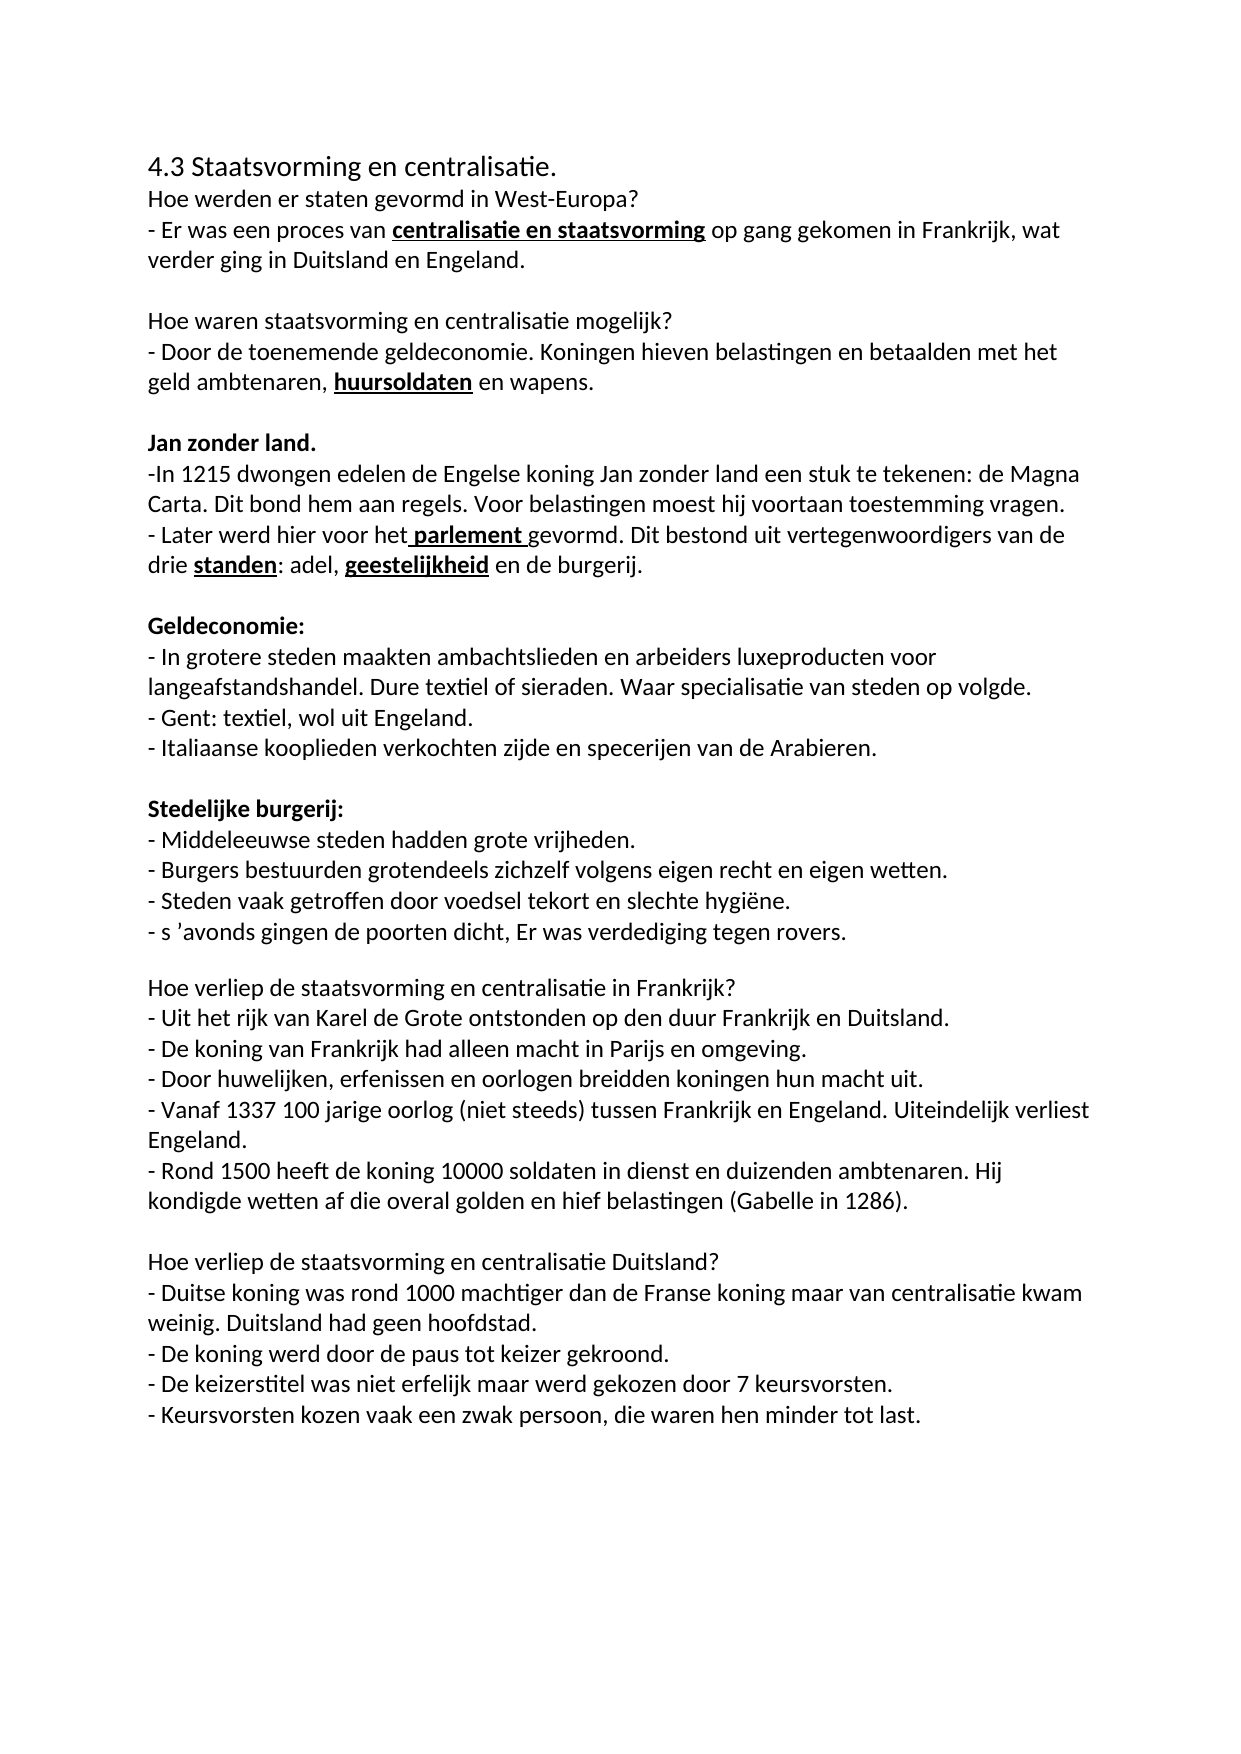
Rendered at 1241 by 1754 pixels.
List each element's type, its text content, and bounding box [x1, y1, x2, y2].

text - Gent: textiel, wol uit Engeland. [148, 702, 1093, 733]
text - Er was een proces van centralisatie en staatsvorming op gang gekomen in Frankrijk, wat verder ging in Duitsland en Engeland. [148, 214, 1093, 275]
text - Steden vaak getroffen door voedsel tekort en slechte hygiëne. [148, 885, 1093, 916]
text 4.3 Staatsvorming en centralisatie. [148, 148, 1093, 183]
text Geldeconomie: [148, 611, 1093, 641]
text - Italiaanse kooplieden verkochten zijde en specerijen van de Arabieren. [148, 733, 1093, 763]
text - De keizerstitel was niet erfelijk maar werd gekozen door 7 keursvorsten. [148, 1368, 1093, 1399]
text Hoe verliep de staatsvorming en centralisatie in Frankrijk? [148, 972, 1093, 1002]
text -In 1215 dwongen edelen de Engelse koning Jan zonder land een stuk te tekenen: de Magna Carta. Dit bond hem aan regels. Voor belastingen moest hij voortaan toestemming vragen. [148, 458, 1093, 519]
text Hoe waren staatsvorming en centralisatie mogelijk? [148, 305, 1093, 336]
text - Duitse koning was rond 1000 machtiger dan de Franse koning maar van centralisatie kwam weinig. Duitsland had geen hoofdstad. [148, 1277, 1093, 1338]
text - Later werd hier voor het parlement gevormd. Dit bestond uit vertegenwoordigers van de drie standen: adel, geestelijkheid en de burgerij. [148, 519, 1093, 580]
text - Door huwelijken, erfenissen en oorlogen breidden koningen hun macht uit. [148, 1063, 1093, 1094]
text - Uit het rijk van Karel de Grote ontstonden op den duur Frankrijk en Duitsland. [148, 1002, 1093, 1033]
text Stedelijke burgerij: [148, 794, 1093, 824]
text Hoe verliep de staatsvorming en centralisatie Duitsland? [148, 1246, 1093, 1277]
text - Middeleeuwse steden hadden grote vrijheden. [148, 824, 1093, 855]
text - De koning van Frankrijk had alleen macht in Parijs en omgeving. [148, 1033, 1093, 1063]
text - Keursvorsten kozen vaak een zwak persoon, die waren hen minder tot last. [148, 1399, 1093, 1429]
text - Rond 1500 heeft de koning 10000 soldaten in dienst en duizenden ambtenaren. Hij kondigde wetten af die overal golden en hief belastingen (Gabelle in 1286). [148, 1155, 1093, 1216]
text Hoe werden er staten gevormd in West-Europa? [148, 183, 1093, 214]
text - Vanaf 1337 100 jarige oorlog (niet steeds) tussen Frankrijk en Engeland. Uiteindelijk verliest Engeland. [148, 1094, 1093, 1155]
text - Burgers bestuurden grotendeels zichzelf volgens eigen recht en eigen wetten. [148, 855, 1093, 885]
text - s ’avonds gingen de poorten dicht, Er was verdediging tegen rovers. [148, 916, 1093, 946]
text - Door de toenemende geldeconomie. Koningen hieven belastingen en betaalden met het geld ambtenaren, huursoldaten en wapens. [148, 336, 1093, 397]
text - In grotere steden maakten ambachtslieden en arbeiders luxeproducten voor langeafstandshandel. Dure textiel of sieraden. Waar specialisatie van steden op volgde. [148, 641, 1093, 702]
text - De koning werd door de paus tot keizer gekroond. [148, 1338, 1093, 1368]
text Jan zonder land. [148, 427, 1093, 458]
